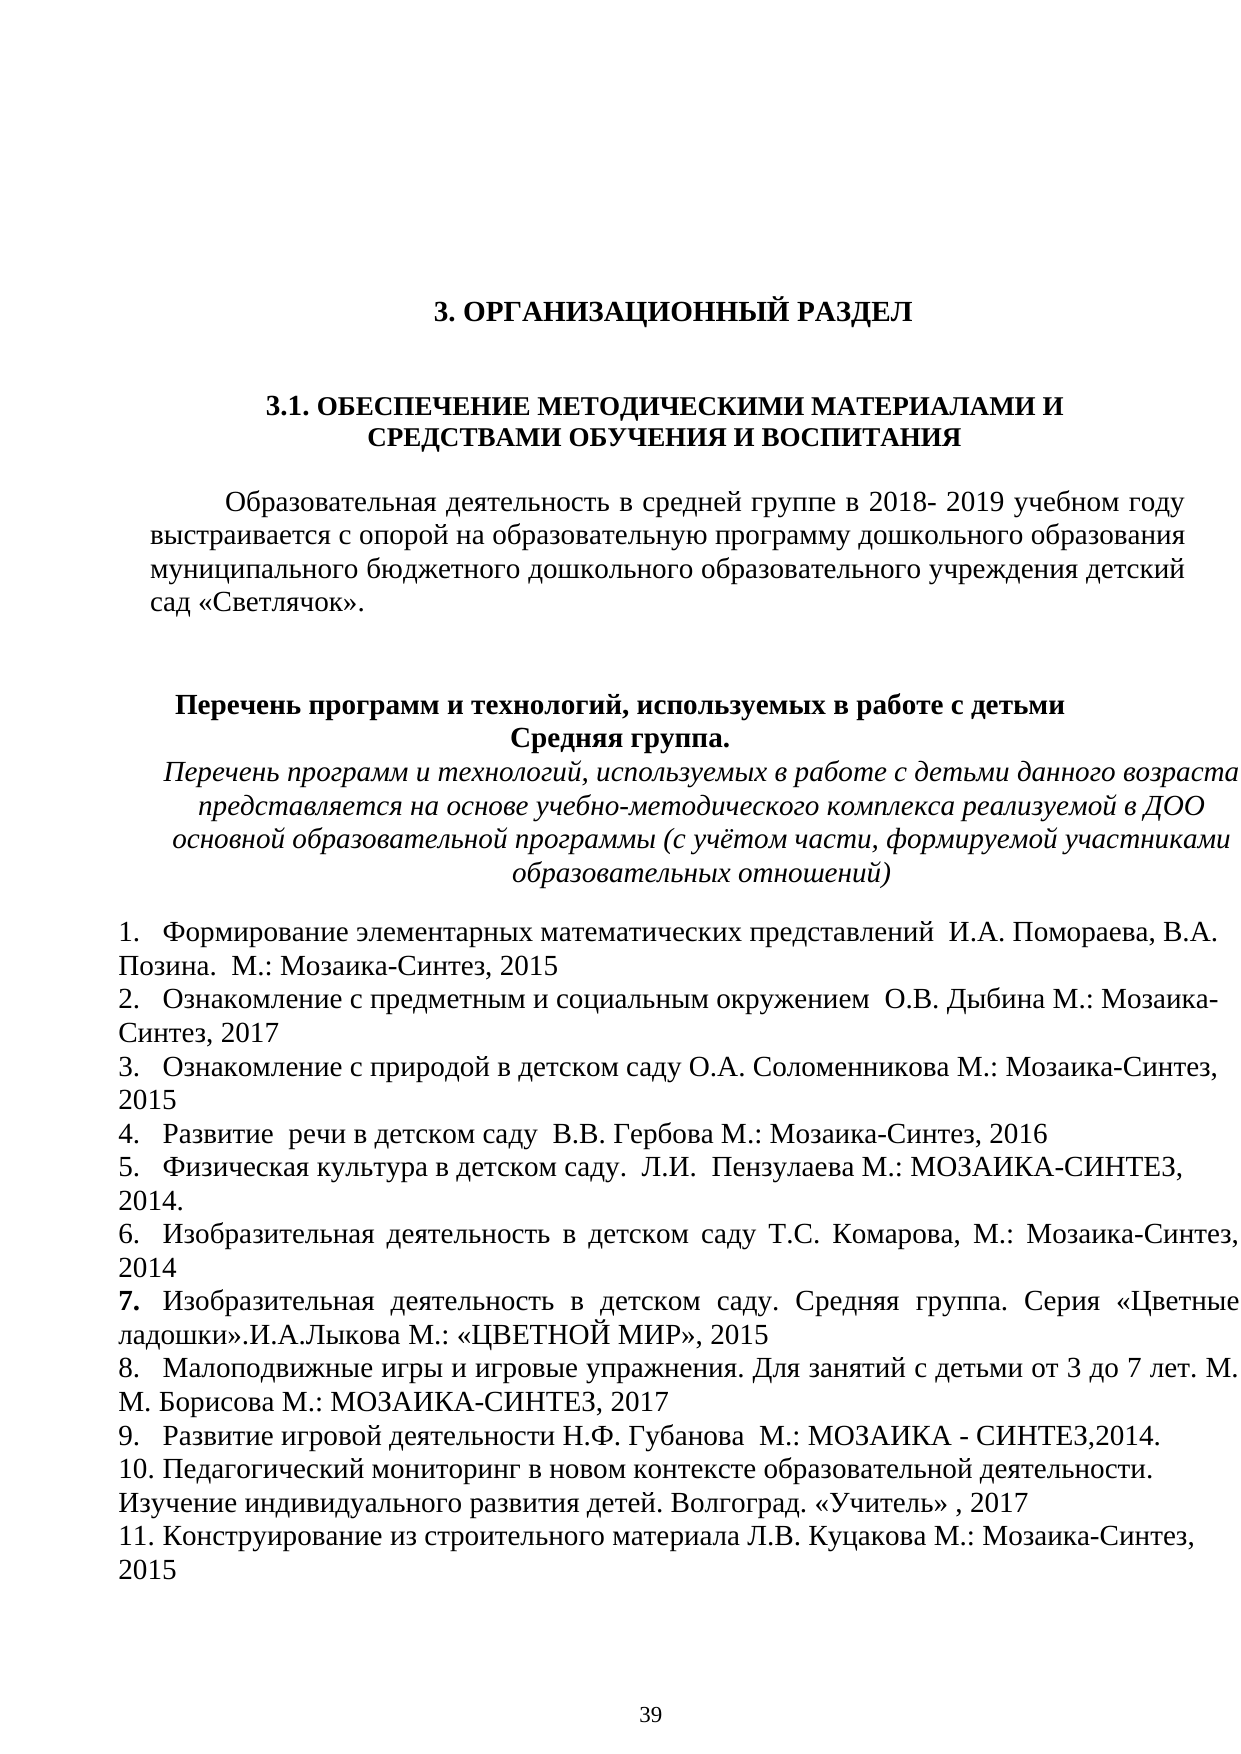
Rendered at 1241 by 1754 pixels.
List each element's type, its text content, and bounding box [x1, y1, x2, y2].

list Малоподвижные игры и игровые упражнения. Для занятий с детьми от 3 до 7 лет. М. М. Борисова М.: МОЗАИКА-СИНТЕЗ, 2017 [118, 1351, 1240, 1418]
text Образовательная деятельность в средней группе в 2018- 2019 учебном году выстраивается с опорой на образовательную программу дошкольного образования муниципального бюджетного дошкольного образовательного учреждения детский сад «Светлячок». [150, 484, 1186, 618]
list Ознакомление с предметным и социальным окружением О.В. Дыбина М.: Мозаика-Синтез, 2017 [118, 982, 1240, 1049]
list Изобразительная деятельность в детском саду. Средняя группа. Серия «Цветные ладошки».И.А.Лыкова М.: «ЦВЕТНОЙ МИР», 2015 [118, 1283, 1240, 1351]
text Перечень программ и технологий, используемых в работе с детьми данного возраста представляется на основе учебно-методического комплекса реализуемой в ДОО основной образовательной программы (с учётом части, формируемой участниками образовательных отношений) [162, 754, 1240, 888]
text 3.1. ОБЕСПЕЧЕНИЕ МЕТОДИЧЕСКИМИ МАТЕРИАЛАМИ И СРЕДСТВАМИ ОБУЧЕНИЯ И ВОСПИТАНИЯ [266, 389, 1240, 452]
list Изобразительная деятельность в детском саду Т.С. Комарова, М.: Мозаика-Синтез, 2014 [118, 1216, 1240, 1283]
list Педагогический мониторинг в новом контексте образовательной деятельности. Изучение индивидуального развития детей. Волгоград. «Учитель» , 2017 [118, 1451, 1240, 1518]
list Формирование элементарных математических представлений И.А. Помораева, В.А. Позина. М.: Мозаика-Синтез, 2015 [118, 914, 1240, 982]
list Физическая культура в детском саду. Л.И. Пензулаева М.: МОЗАИКА-СИНТЕЗ, 2014. [118, 1149, 1240, 1216]
list Конструирование из строительного материала Л.В. Куцакова М.: Мозаика-Синтез, 2015 [118, 1518, 1240, 1585]
subtitle ОРГАНИЗАЦИОННЫЙ РАЗДЕЛ [433, 294, 1240, 327]
text Средняя группа. [0, 721, 1240, 754]
list Развитие игровой деятельности Н.Ф. Губанова М.: МОЗАИКА - СИНТЕЗ,2014. [118, 1418, 1240, 1451]
list Ознакомление с природой в детском саду О.А. Соломенникова М.: Мозаика-Синтез, 2015 [118, 1049, 1240, 1116]
list Развитие речи в детском саду В.В. Гербова М.: Мозаика-Синтез, 2016 [118, 1116, 1240, 1149]
text Перечень программ и технологий, используемых в работе с детьми [0, 687, 1240, 721]
